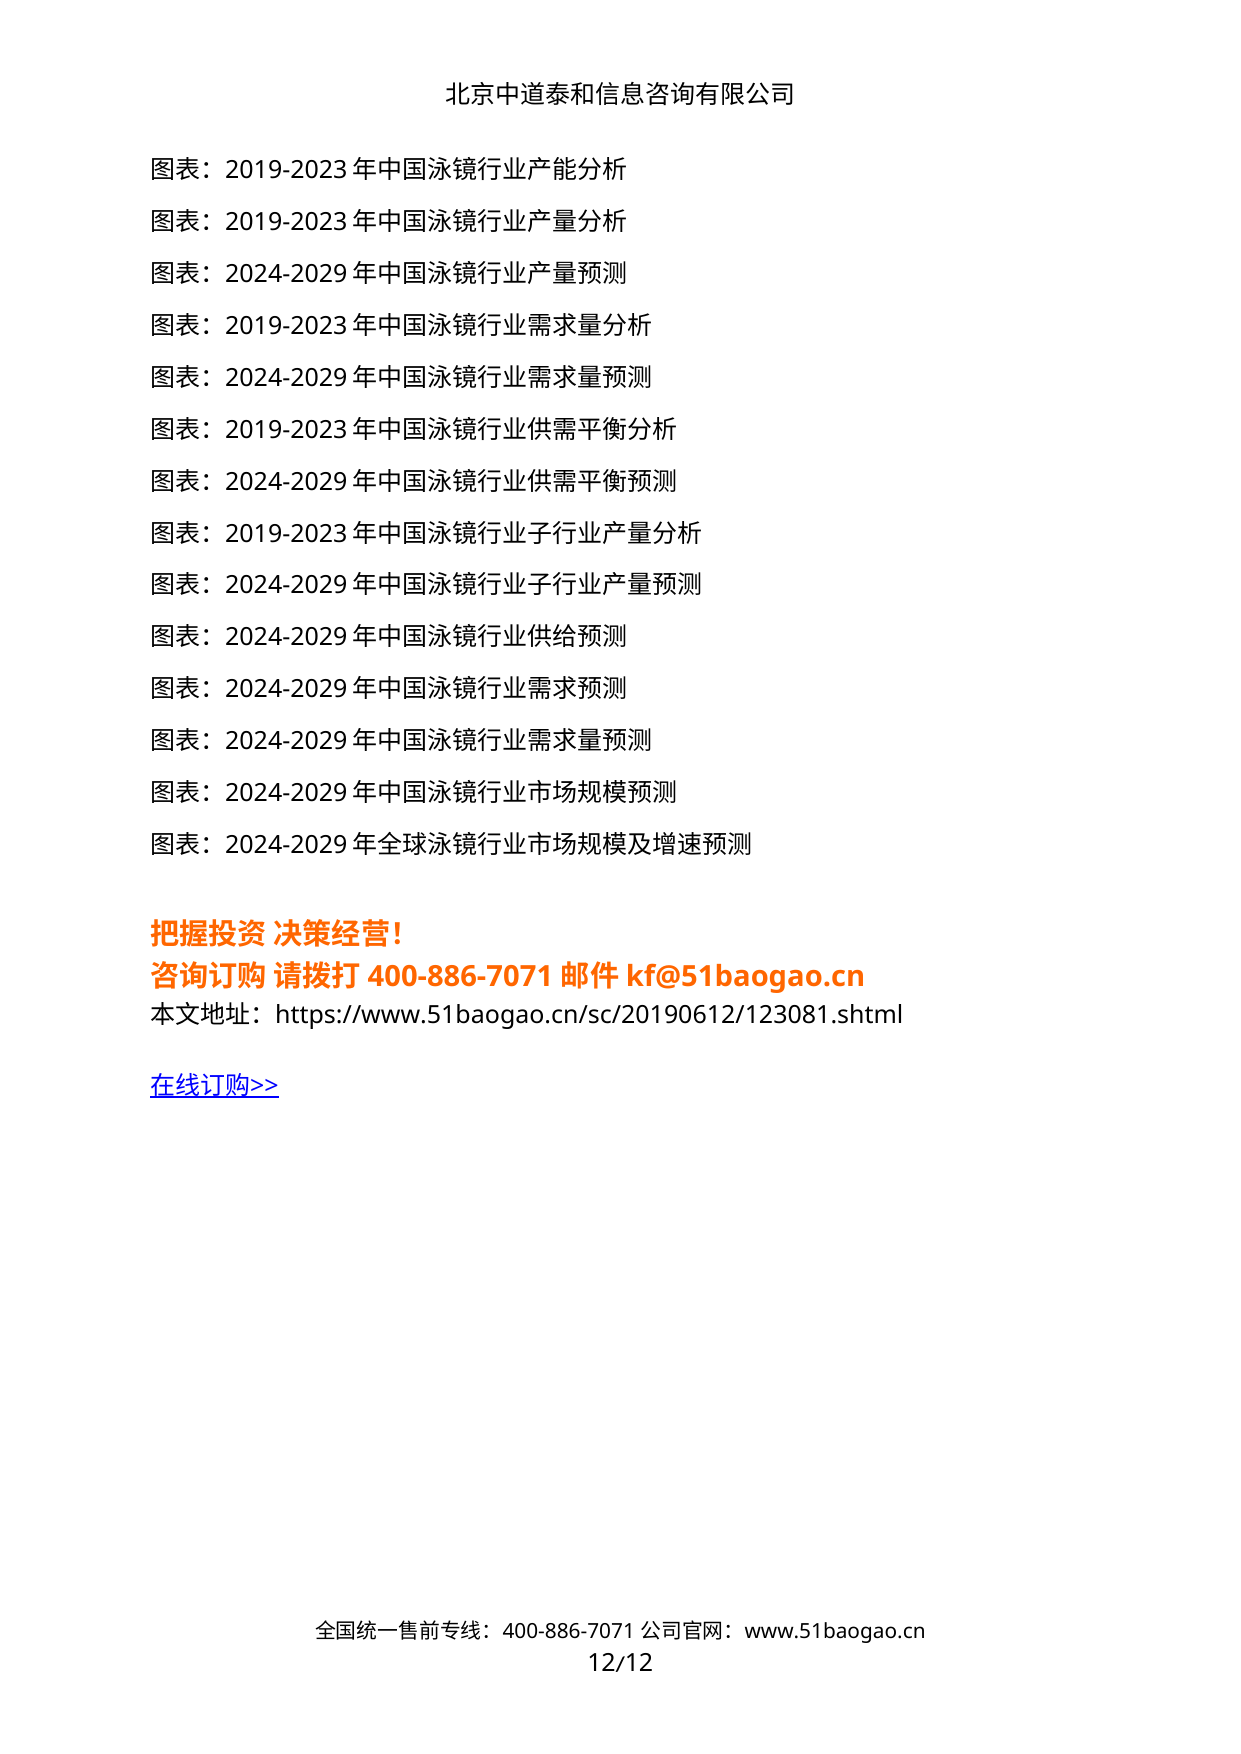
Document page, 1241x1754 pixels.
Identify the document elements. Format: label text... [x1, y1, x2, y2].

text 图表：2024-2029年中国泳镜行业子行业产量预测 [150, 565, 1090, 601]
text 图表：2024-2029年中国泳镜行业供需平衡预测 [150, 461, 1090, 497]
text 图表：2024-2029年全球泳镜行业市场规模及增速预测 [150, 824, 1090, 861]
text 图表：2024-2029年中国泳镜行业供给预测 [150, 617, 1090, 653]
text 图表：2019-2023年中国泳镜行业子行业产量分析 [150, 513, 1090, 549]
text 图表：2019-2023年中国泳镜行业供需平衡分析 [150, 409, 1090, 446]
text 把握投资 决策经营！咨询订购 请拨打 400-886-7071 邮件 kf@51baogao.cn本文地址：https://www.51baogao.cn/sc/20190612/123081.shtml [150, 876, 1090, 1031]
text 图表：2024-2029年中国泳镜行业需求量预测 [150, 357, 1090, 394]
text 在线订购>> [150, 1031, 1090, 1102]
text 图表：2024-2029年中国泳镜行业需求量预测 [150, 721, 1090, 757]
text 图表：2019-2023年中国泳镜行业需求量分析 [150, 306, 1090, 342]
text 图表：2019-2023年中国泳镜行业产能分析 [150, 150, 1090, 186]
text 图表：2024-2029年中国泳镜行业需求预测 [150, 669, 1090, 705]
text 图表：2024-2029年中国泳镜行业市场规模预测 [150, 772, 1090, 809]
text 图表：2019-2023年中国泳镜行业产量分析 [150, 202, 1090, 238]
text 图表：2024-2029年中国泳镜行业产量预测 [150, 254, 1090, 290]
